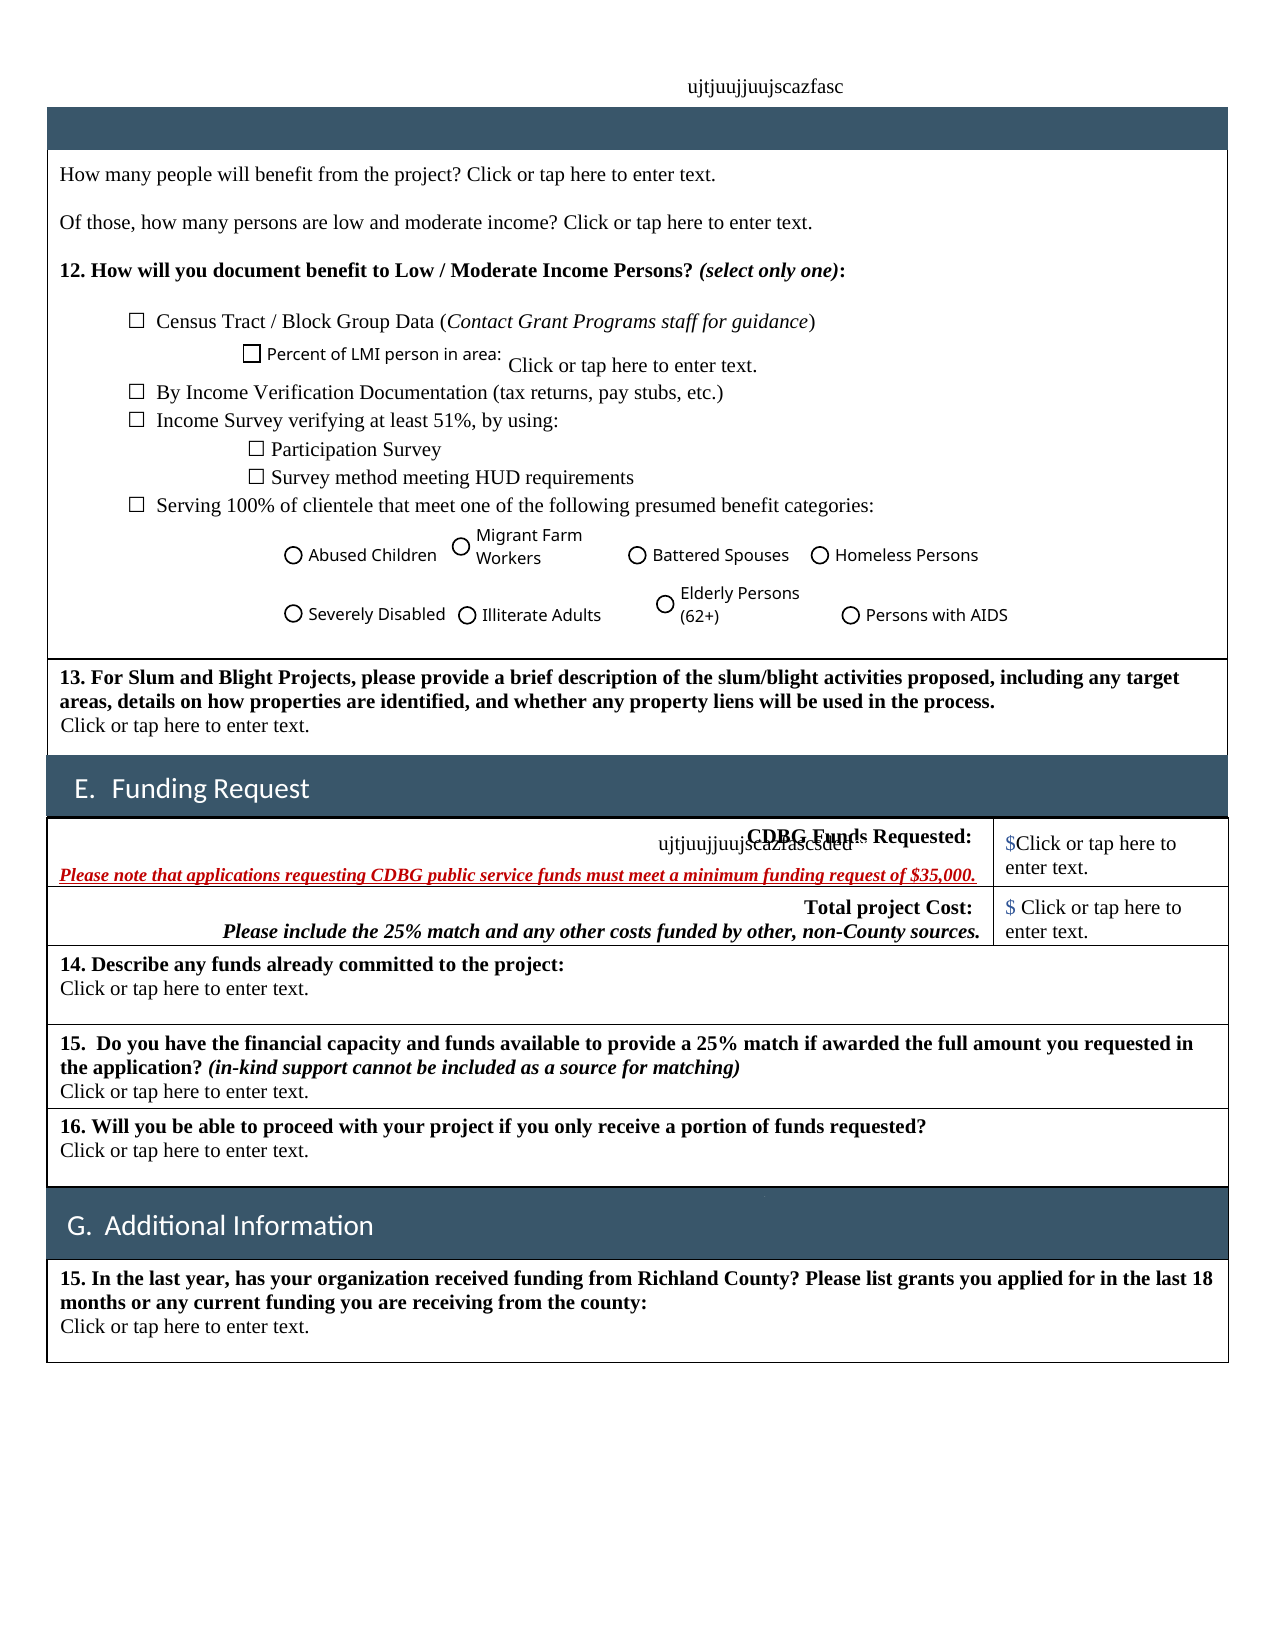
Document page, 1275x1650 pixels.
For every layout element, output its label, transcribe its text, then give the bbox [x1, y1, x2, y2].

table_cell 14. Describe any funds already committed to the project: [48, 946, 1228, 1024]
table_cell 15. In the last year, has your organization received funding from Richland County? Please list grants you applied for in the last 18 months or any current funding you are receiving from the county: [48, 1260, 1228, 1362]
table_cell 15. Do you have the financial capacity and funds available to provide a 25% match if awarded the full amount you requested in the application? (in-kind support cannot be included as a source for matching) [48, 1025, 1228, 1108]
table_cell Please note that applications requesting CDBG public service funds must meet a minimum funding request of $35,000. [48, 859, 993, 886]
table_cell 16. Will you be able to proceed with your project if you only receive a portion of funds requested? [48, 1109, 1228, 1186]
table_header $ [994, 819, 1228, 886]
table_cell Total project Cost: Please include the 25% match and any other costs funded by other, non-County sources. [48, 887, 993, 945]
table_cell 13. For Slum and Blight Projects, please provide a brief description of the slum/blight activities proposed, including any target areas, details on how properties are identified, and whether any property liens will be used in the process. [48, 660, 1227, 755]
table_cell $ [994, 887, 1228, 945]
table_header CDBG Funds Requested: [48, 819, 993, 858]
table_header 11. If benefit is to Low / Moderate Income persons: How many people will benefit from the project? Of those, how many persons are low and moderate income? 12. How will you document benefit to Low / Moderate Income Persons? (select only one): Census Tract / Block Group Data (Contact Grant Programs staff for guidance) By Income Verification Documentation (tax returns, pay stubs, etc.) Income Survey verifying at least 51%, by using: Participation Survey Survey method meeting HUD requirements Serving 100% of clientele that meet one of the following presumed benefit categories: [48, 150, 1227, 658]
